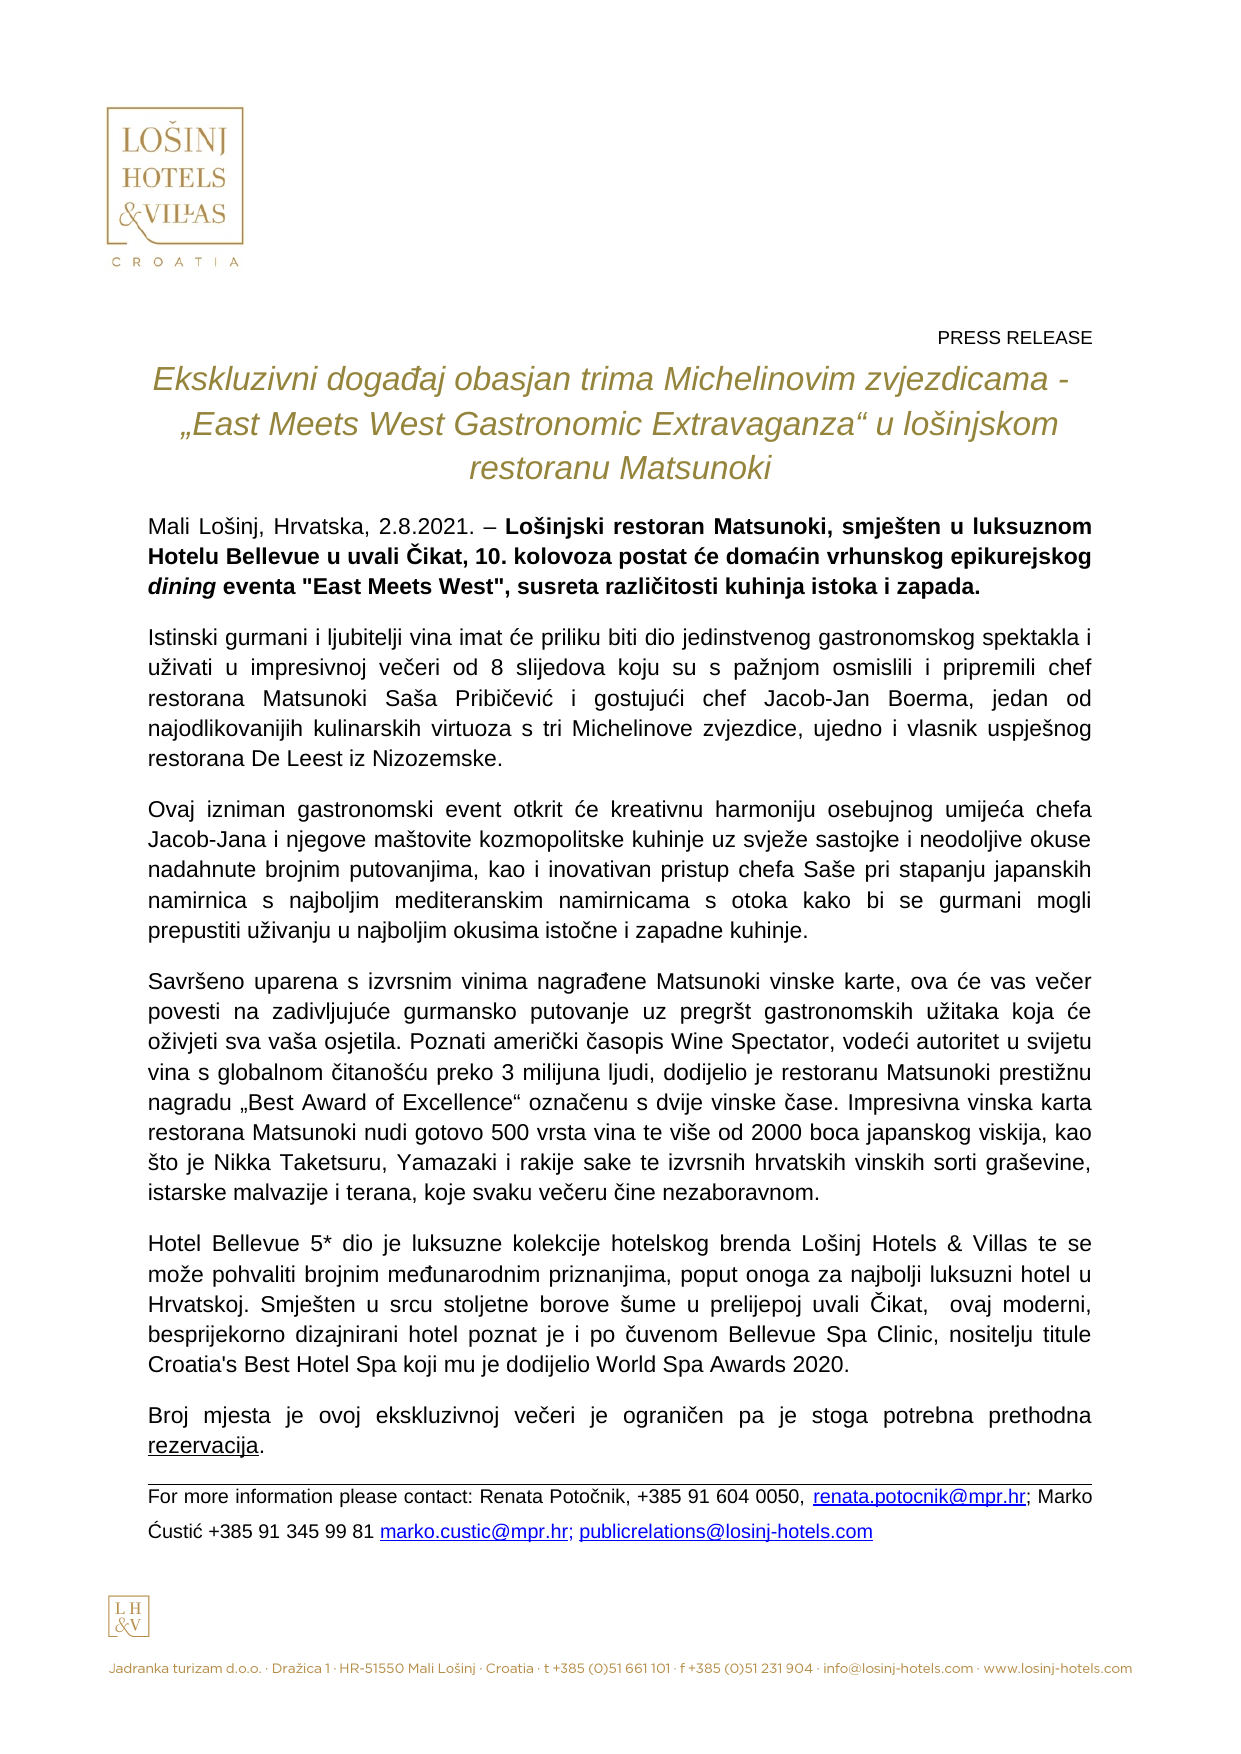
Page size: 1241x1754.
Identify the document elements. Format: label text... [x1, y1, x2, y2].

text Ekskluzivni događaj obasjan trima Michelinovim zvjezdicama - „East Meets West Gastronomic Extravaganza“ u lošinjskom restoranu Matsunoki [148, 359, 1092, 486]
text Istinski gurmani i ljubitelji vina imat će priliku biti dio jedinstvenog gastronomskog spektakla i uživati u impresivnoj večeri od 8 slijedova koju su s pažnjom osmislili i pripremili chef restorana Matsunoki Saša Pribičević i gostujući chef Jacob-Jan Boerma, jedan od najodlikovanijih kulinarskih virtuoza s tri Michelinove zvjezdice, ujedno i vlasnik uspješnog restorana De Leest iz Nizozemske. [148, 624, 1092, 771]
text PRESS RELEASE [148, 327, 1092, 349]
text For more information please contact: Renata Potočnik, +385 91 604 0050, renata.potocnik@mpr.hr; Marko Ćustić +385 91 345 99 81 marko.custic@mpr.hr; publicrelations@losinj-hotels.com [148, 1485, 1092, 1543]
text Hotel Bellevue 5* dio je luksuzne kolekcije hotelskog brenda Lošinj Hotels & Villas te se može pohvaliti brojnim međunarodnim priznanjima, poput onoga za najbolji luksuzni hotel u Hrvatskoj. Smješten u srcu stoljetne borove šume u prelijepoj uvali Čikat, ovaj moderni, besprijekorno dizajnirani hotel poznat je i po čuvenom Bellevue Spa Clinic, nositelju titule Croatia's Best Hotel Spa koji mu je dodijelio World Spa Awards 2020. [148, 1230, 1092, 1378]
text Broj mjesta je ovoj ekskluzivnoj večeri je ograničen pa je stoga potrebna prethodna rezervacija. [148, 1402, 1092, 1459]
text Savršeno uparena s izvrsnim vinima nagrađene Matsunoki vinske karte, ova će vas večer povesti na zadivljujuće gurmansko putovanje uz pregršt gastronomskih užitaka koja će oživjeti sva vaša osjetila. Poznati američki časopis Wine Spectator, vodeći autoritet u svijetu vina s globalnom čitanošću preko 3 milijuna ljudi, dodijelio je restoranu Matsunoki prestižnu nagradu „Best Award of Excellence“ označenu s dvije vinske čase. Impresivna vinska karta restorana Matsunoki nudi gotovo 500 vrsta vina te više od 2000 boca japanskog viskija, kao što je Nikka Taketsuru, Yamazaki i rakije sake te izvrsnih hrvatskih vinskih sorti graševine, istarske malvazije i terana, koje svaku večeru čine nezaboravnom. [148, 968, 1092, 1206]
picture [0, 0, 1241, 298]
picture [2, 1536, 1237, 1748]
text Mali Lošinj, Hrvatska, 2.8.2021. – Lošinjski restoran Matsunoki, smješten u luksuznom Hotelu Bellevue u uvali Čikat, 10. kolovoza postat će domaćin vrhunskog epikurejskog dining eventa "East Meets West", susreta različitosti kuhinja istoka i zapada. [148, 513, 1092, 599]
text Ovaj izniman gastronomski event otkrit će kreativnu harmoniju osebujnog umijeća chefa Jacob-Jana i njegove maštovite kozmopolitske kuhinje uz svježe sastojke i neodoljive okuse nadahnute brojnim putovanjima, kao i inovativan pristup chefa Saše pri stapanju japanskih namirnica s najboljim mediteranskim namirnicama s otoka kako bi se gurmani mogli prepustiti uživanju u najboljim okusima istočne i zapadne kuhinje. [148, 796, 1092, 943]
